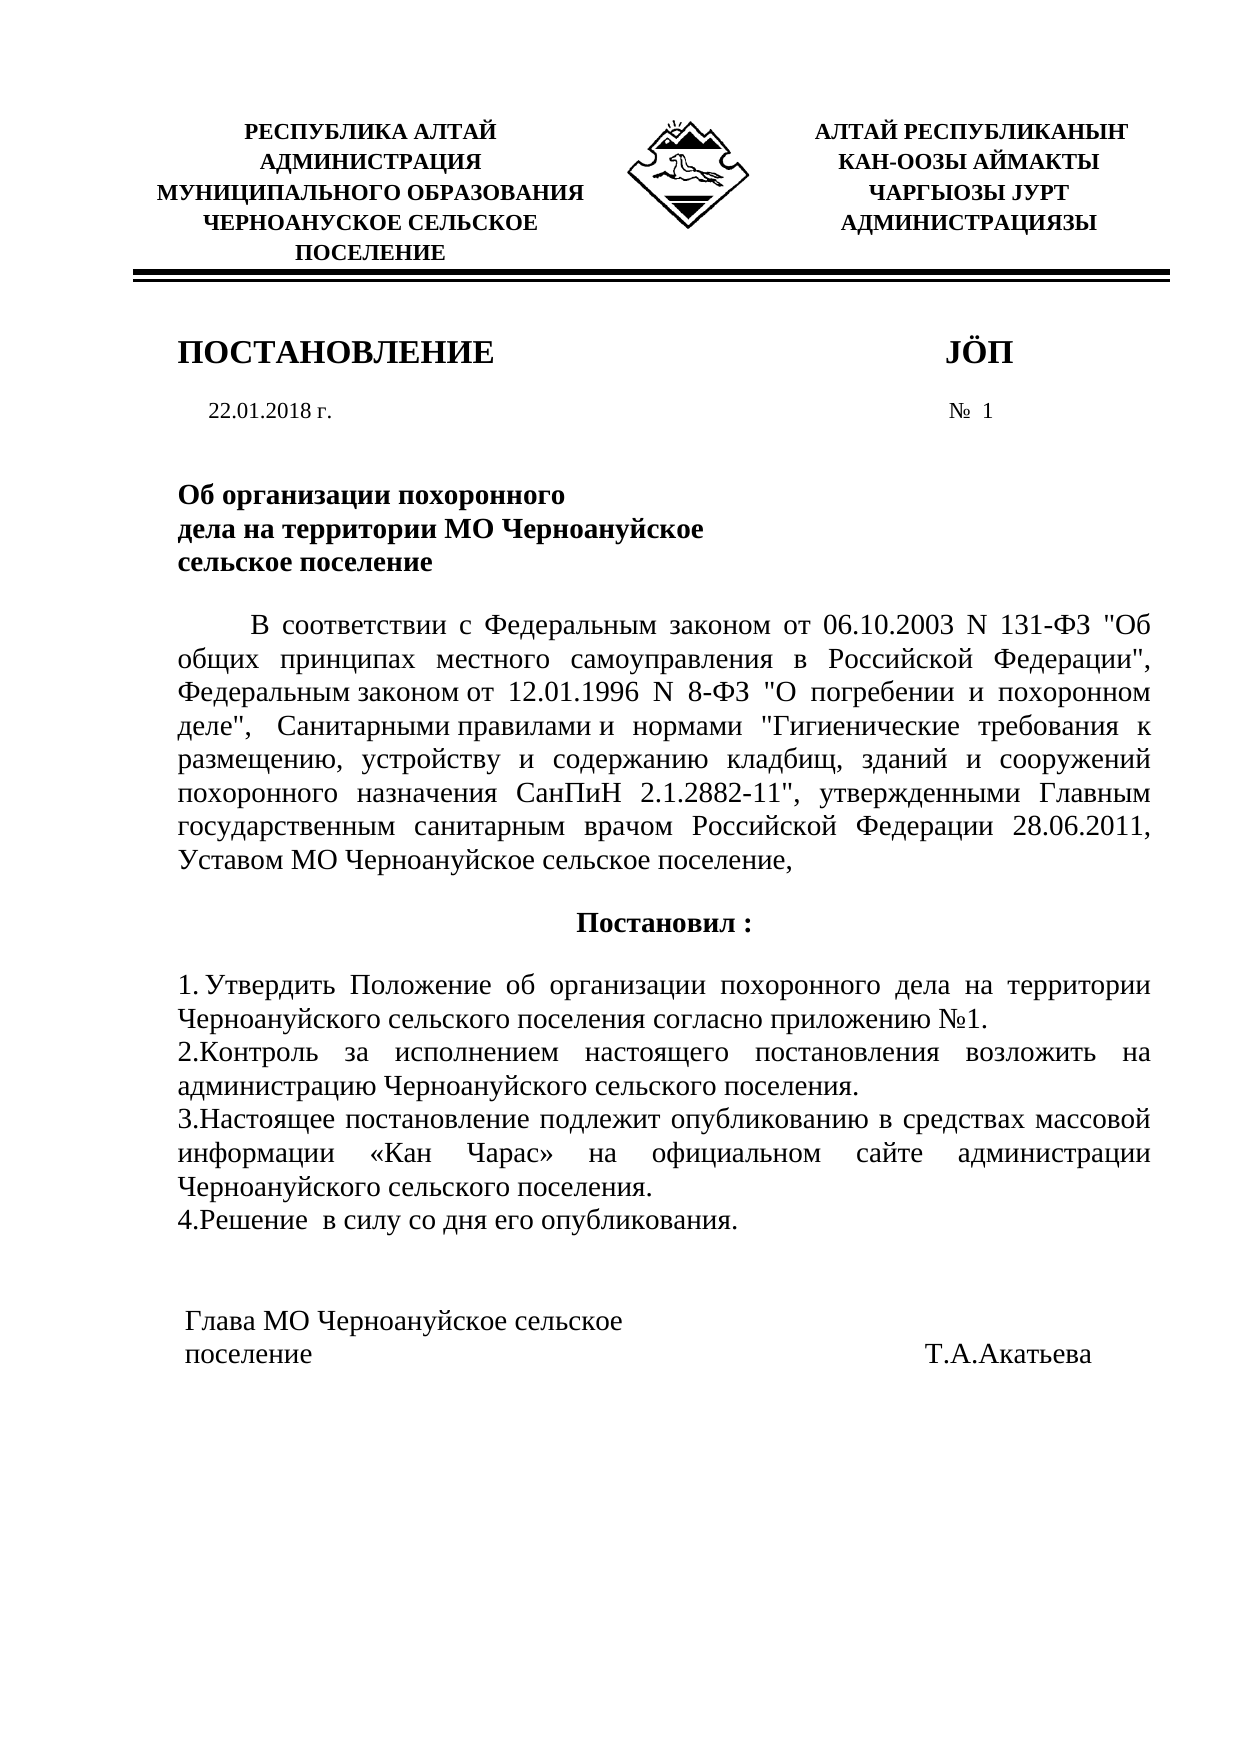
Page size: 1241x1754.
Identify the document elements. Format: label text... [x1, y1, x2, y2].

text ПОСТАНОВЛЕНИЕ JÖП [177, 333, 1152, 371]
text 2.Контроль за исполнением настоящего постановления возложить на администрацию Черноануйского сельского поселения. [177, 1034, 1152, 1102]
table_header 22.01.2018 г. [140, 398, 669, 449]
text Постановил : [177, 905, 1152, 938]
text 1. Утвердить Положение об организации похоронного дела на территории Черноануйского сельского поселения согласно приложению №1. [177, 967, 1152, 1034]
text 4.Решение в силу со дня его опубликования. [177, 1202, 1152, 1236]
picture [626, 118, 750, 231]
table_header № 1 [669, 398, 1163, 449]
text В соответствии с Федеральным законом от 06.10.2003 N 131-ФЗ "Об общих принципах местного самоуправления в Российской Федерации", Федеральным законом от 12.01.1996 N 8-ФЗ "О погребении и похоронном деле", Санитарными правилами и нормами "Гигиенические требования к размещению, устройству и содержанию кладбищ, зданий и сооружений похоронного назначения СанПиН 2.1.2882-11", утвержденными Главным государственным санитарным врачом Российской Федерации 28.06.2011, Уставом МО Черноануйское сельское поселение, [177, 607, 1152, 876]
text 3.Настоящее постановление подлежит опубликованию в средствах массовой информации «Кан Чарас» на официальном сайте администрации Черноануйского сельского поселения. [177, 1102, 1152, 1202]
text поселение Т.А.Акатьева [177, 1336, 1152, 1370]
table_header [608, 118, 767, 269]
table_header АЛТАЙ РЕСПУБЛИКАНЫҤ КАН-ООЗЫ АЙМАКТЫ ЧАРГЫОЗЫ JУРТ АДМИНИСТРАЦИЯЗЫ [767, 118, 1170, 269]
text сельское поселение [177, 544, 1152, 578]
text дела на территории МО Черноануйское [177, 511, 1152, 544]
text Глава МО Черноануйское сельское [177, 1303, 1152, 1336]
table_header РЕСПУБЛИКА АЛТАЙ АДМИНИСТРАЦИЯ МУНИЦИПАЛЬНОГО ОБРАЗОВАНИЯ ЧЕРНОАНУСКОЕ СЕЛЬСКОЕ ПОСЕЛЕНИЕ [133, 118, 608, 269]
text Об организации похоронного [177, 477, 1152, 511]
